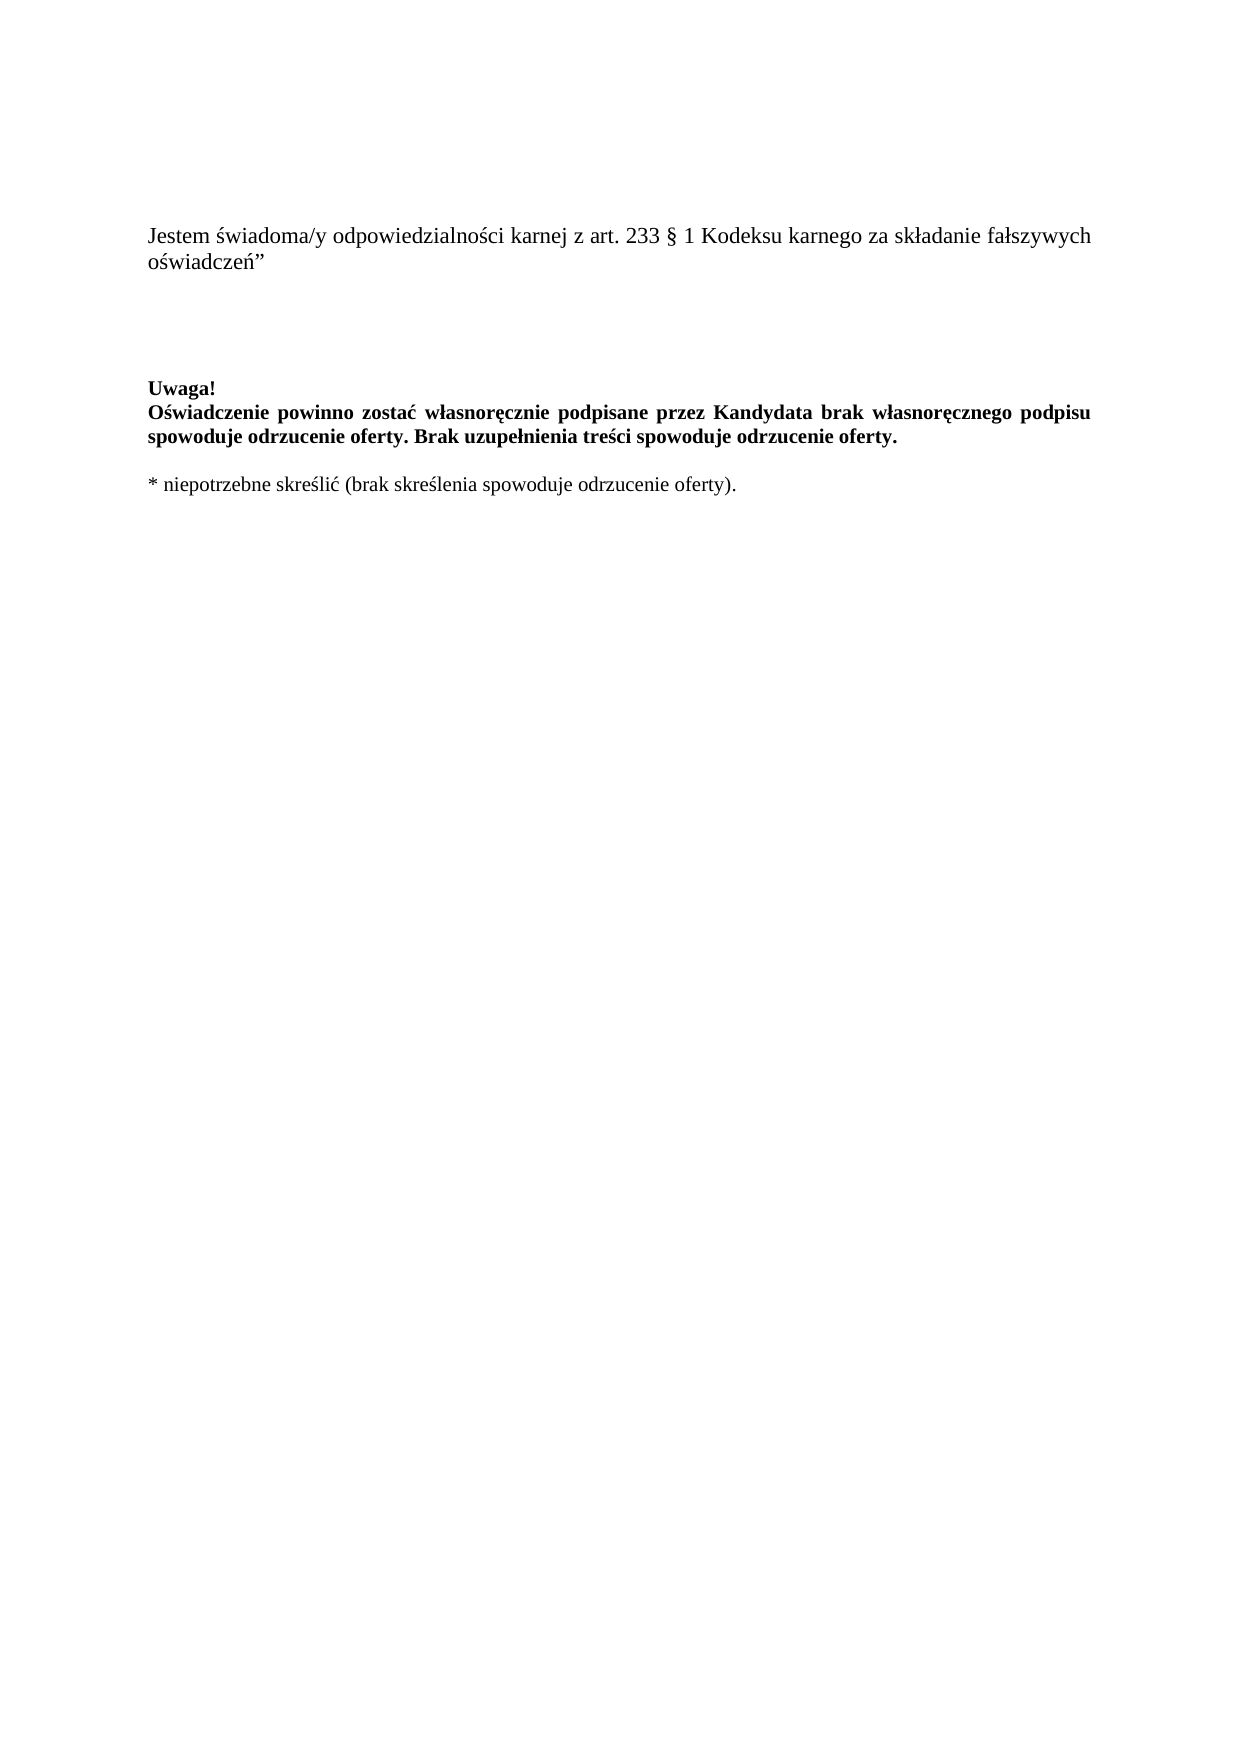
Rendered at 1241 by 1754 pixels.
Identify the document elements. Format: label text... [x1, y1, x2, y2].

text Uwaga! [148, 376, 1093, 399]
text * niepotrzebne skreślić (brak skreślenia spowoduje odrzucenie oferty). [148, 472, 1093, 496]
text Oświadczenie powinno zostać własnoręcznie podpisane przez Kandydata brak własnoręcznego podpisu spowoduje odrzucenie oferty. Brak uzupełnienia treści spowoduje odrzucenie oferty. [148, 399, 1093, 448]
text Jestem świadoma/y odpowiedzialności karnej z art. 233 § 1 Kodeksu karnego za składanie fałszywych oświadczeń” [148, 222, 1093, 274]
